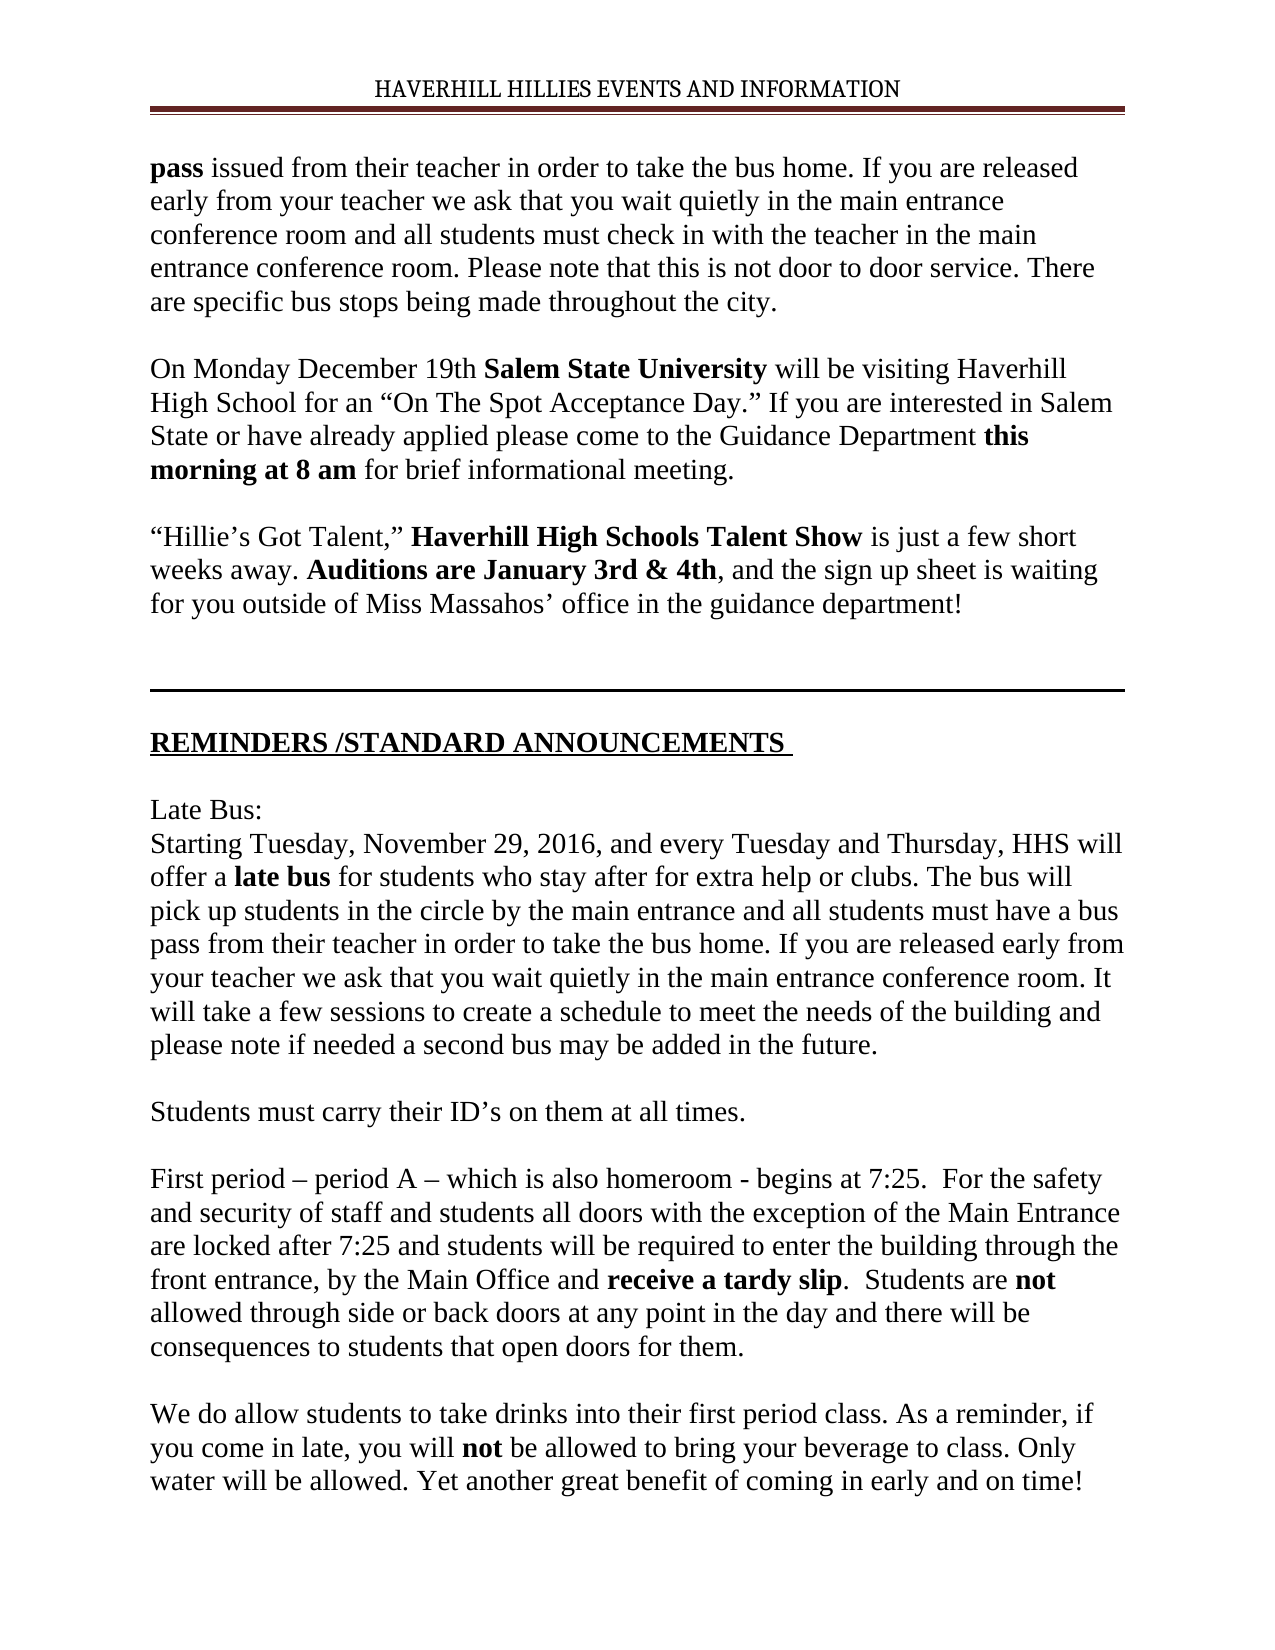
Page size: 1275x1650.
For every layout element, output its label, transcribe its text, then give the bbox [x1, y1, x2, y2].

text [150, 150, 1125, 318]
text REMINDERS /STANDARD ANNOUNCEMENTS [150, 725, 1125, 759]
text We do allow students to take drinks into their first period class. As a reminder, if you come in late, you will not be allowed to bring your beverage to class. Only water will be allowed. Yet another great benefit of coming in early and on time! [150, 1396, 1125, 1497]
text “Hillie’s Got Talent,” Haverhill High Schools Talent Show is just a few short weeks away. Auditions are January 3rd & 4th, and the sign up sheet is waiting for you outside of Miss Massahos’ office in the guidance department! [150, 519, 1125, 619]
text Students must carry their ID’s on them at all times. [150, 1094, 1125, 1128]
text Late Bus: [150, 792, 1125, 826]
text On Monday December 19th Salem State University will be visiting Haverhill High School for an “On The Spot Acceptance Day.” If you are interested in Salem State or have already applied please come to the Guidance Department this morning at 8 am for brief informational meeting. [150, 351, 1125, 485]
text First period – period A – which is also homeroom - begins at 7:25. For the safety and security of staff and students all doors with the exception of the Main Entrance are locked after 7:25 and students will be required to enter the building through the front entrance, by the Main Office and receive a tardy slip. Students are not allowed through side or back doors at any point in the day and there will be consequences to students that open doors for them. [150, 1161, 1125, 1363]
text Starting Tuesday, November 29, 2016, and every Tuesday and Thursday, HHS will offer a late bus for students who stay after for extra help or clubs. The bus will pick up students in the circle by the main entrance and all students must have a bus pass from their teacher in order to take the bus home. If you are released early from your teacher we ask that you wait quietly in the main entrance conference room. It will take a few sessions to create a schedule to meet the needs of the building and please note if needed a second bus may be added in the future. [150, 826, 1125, 1061]
